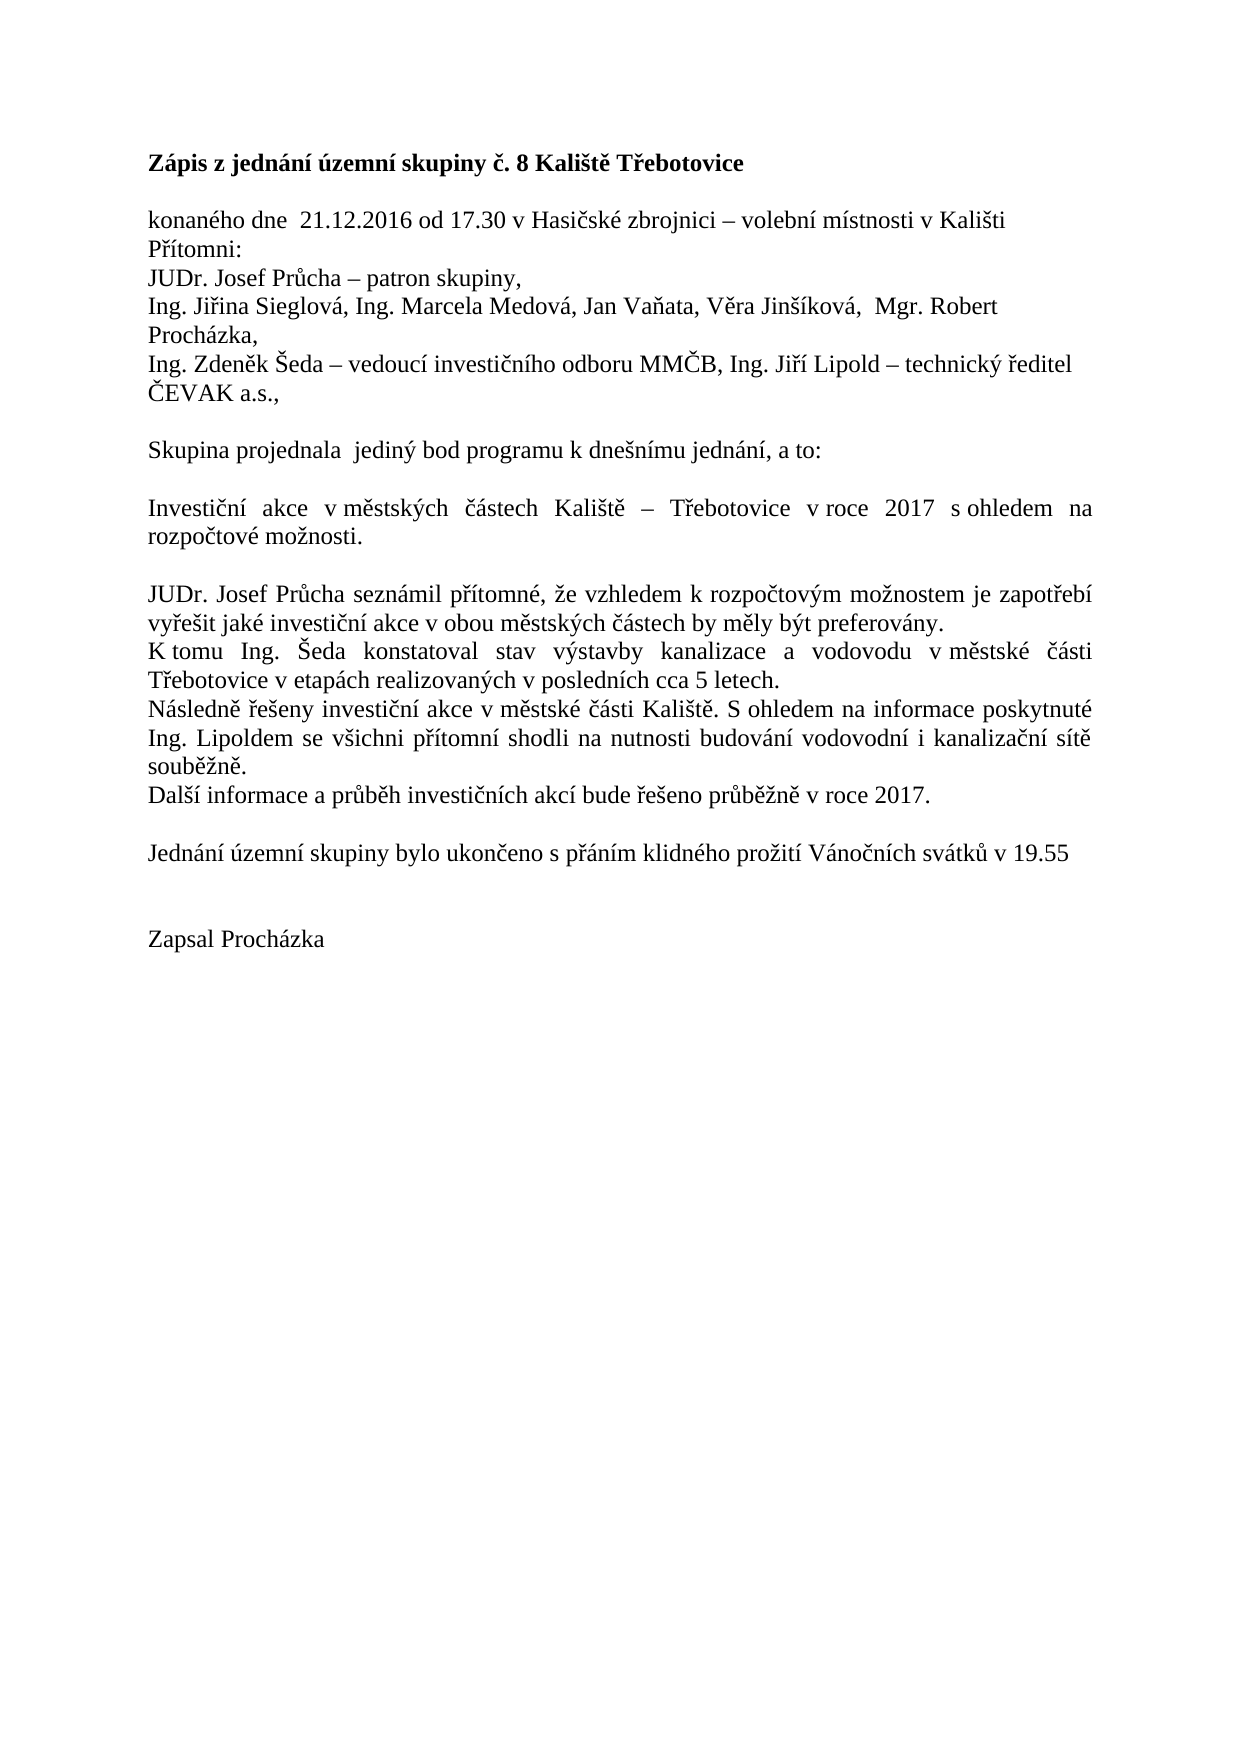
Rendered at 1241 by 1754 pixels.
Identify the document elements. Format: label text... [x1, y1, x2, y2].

text Přítomni: [148, 234, 1093, 263]
text Zapsal Procházka [148, 924, 1093, 953]
text Další informace a průběh investičních akcí bude řešeno průběžně v roce 2017. [148, 780, 1093, 809]
text Jednání územní skupiny bylo ukončeno s přáním klidného prožití Vánočních svátků v 19.55 [148, 838, 1093, 866]
text konaného dne 21.12.2016 od 17.30 v Hasičské zbrojnici – volební místnosti v Kališti [148, 205, 1093, 234]
text JUDr. Josef Průcha – patron skupiny, [148, 263, 1093, 291]
text Ing. Zdeněk Šeda – vedoucí investičního odboru MMČB, Ing. Jiří Lipold – technický ředitel ČEVAK a.s., [148, 349, 1093, 406]
text Následně řešeny investiční akce v městské části Kaliště. S ohledem na informace poskytnuté Ing. Lipoldem se všichni přítomní shodli na nutnosti budování vodovodní i kanalizační sítě souběžně. [148, 694, 1093, 780]
text Skupina projednala jediný bod programu k dnešnímu jednání, a to: [148, 435, 1093, 464]
text Zápis z jednání územní skupiny č. 8 Kaliště Třebotovice [148, 148, 1093, 176]
text Investiční akce v městských částech Kaliště – Třebotovice v roce 2017 s ohledem na rozpočtové možnosti. [148, 493, 1093, 550]
text JUDr. Josef Průcha seznámil přítomné, že vzhledem k rozpočtovým možnostem je zapotřebí vyřešit jaké investiční akce v obou městských částech by měly být preferovány. [148, 579, 1093, 636]
text Ing. Jiřina Sieglová, Ing. Marcela Medová, Jan Vaňata, Věra Jinšíková, Mgr. Robert Procházka, [148, 291, 1093, 349]
text K tomu Ing. Šeda konstatoval stav výstavby kanalizace a vodovodu v městské části Třebotovice v etapách realizovaných v posledních cca 5 letech. [148, 636, 1093, 694]
